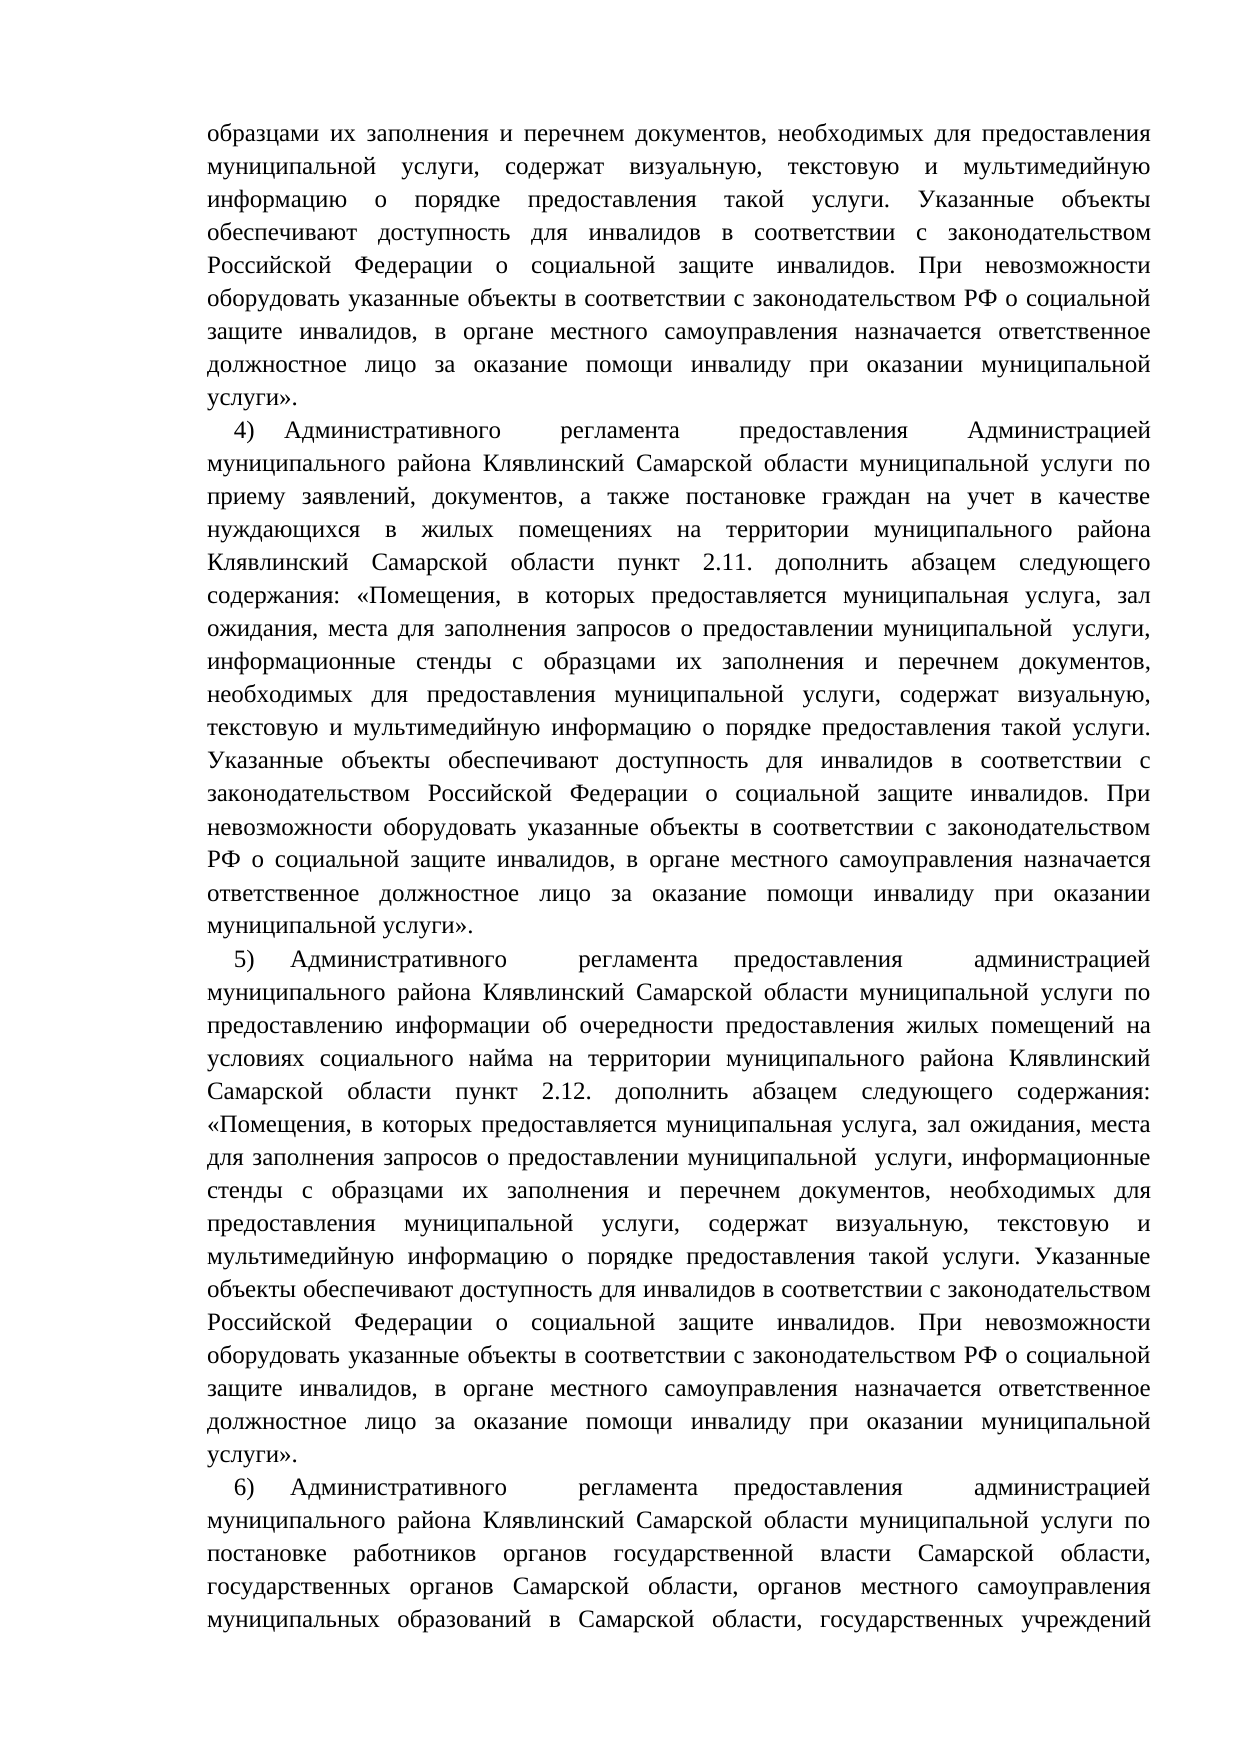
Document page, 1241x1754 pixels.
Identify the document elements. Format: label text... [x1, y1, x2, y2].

text 5) Административного регламента предоставления администрацией муниципального района Клявлинский Самарской области муниципальной услуги по предоставлению информации об очередности предоставления жилых помещений на условиях социального найма на территории муниципального района Клявлинский Самарской области пункт 2.12. дополнить абзацем следующего содержания: «Помещения, в которых предоставляется муниципальная услуга, зал ожидания, места для заполнения запросов о предоставлении муниципальной услуги, информационные стенды с образцами их заполнения и перечнем документов, необходимых для предоставления муниципальной услуги, содержат визуальную, текстовую и мультимедийную информацию о порядке предоставления такой услуги. Указанные объекты обеспечивают доступность для инвалидов в соответствии с законодательством Российской Федерации о социальной защите инвалидов. При невозможности оборудовать указанные объекты в соответствии с законодательством РФ о социальной защите инвалидов, в органе местного самоуправления назначается ответственное должностное лицо за оказание помощи инвалиду при оказании муниципальной услуги». [207, 944, 1152, 1468]
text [207, 118, 1152, 411]
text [207, 1472, 1152, 1633]
text 4) Административного регламента предоставления Администрацией муниципального района Клявлинский Самарской области муниципальной услуги по приему заявлений, документов, а также постановке граждан на учет в качестве нуждающихся в жилых помещениях на территории муниципального района Клявлинский Самарской области пункт 2.11. дополнить абзацем следующего содержания: «Помещения, в которых предоставляется муниципальная услуга, зал ожидания, места для заполнения запросов о предоставлении муниципальной услуги, информационные стенды с образцами их заполнения и перечнем документов, необходимых для предоставления муниципальной услуги, содержат визуальную, текстовую и мультимедийную информацию о порядке предоставления такой услуги. Указанные объекты обеспечивают доступность для инвалидов в соответствии с законодательством Российской Федерации о социальной защите инвалидов. При невозможности оборудовать указанные объекты в соответствии с законодательством РФ о социальной защите инвалидов, в органе местного самоуправления назначается ответственное должностное лицо за оказание помощи инвалиду при оказании муниципальной услуги». [207, 415, 1152, 939]
